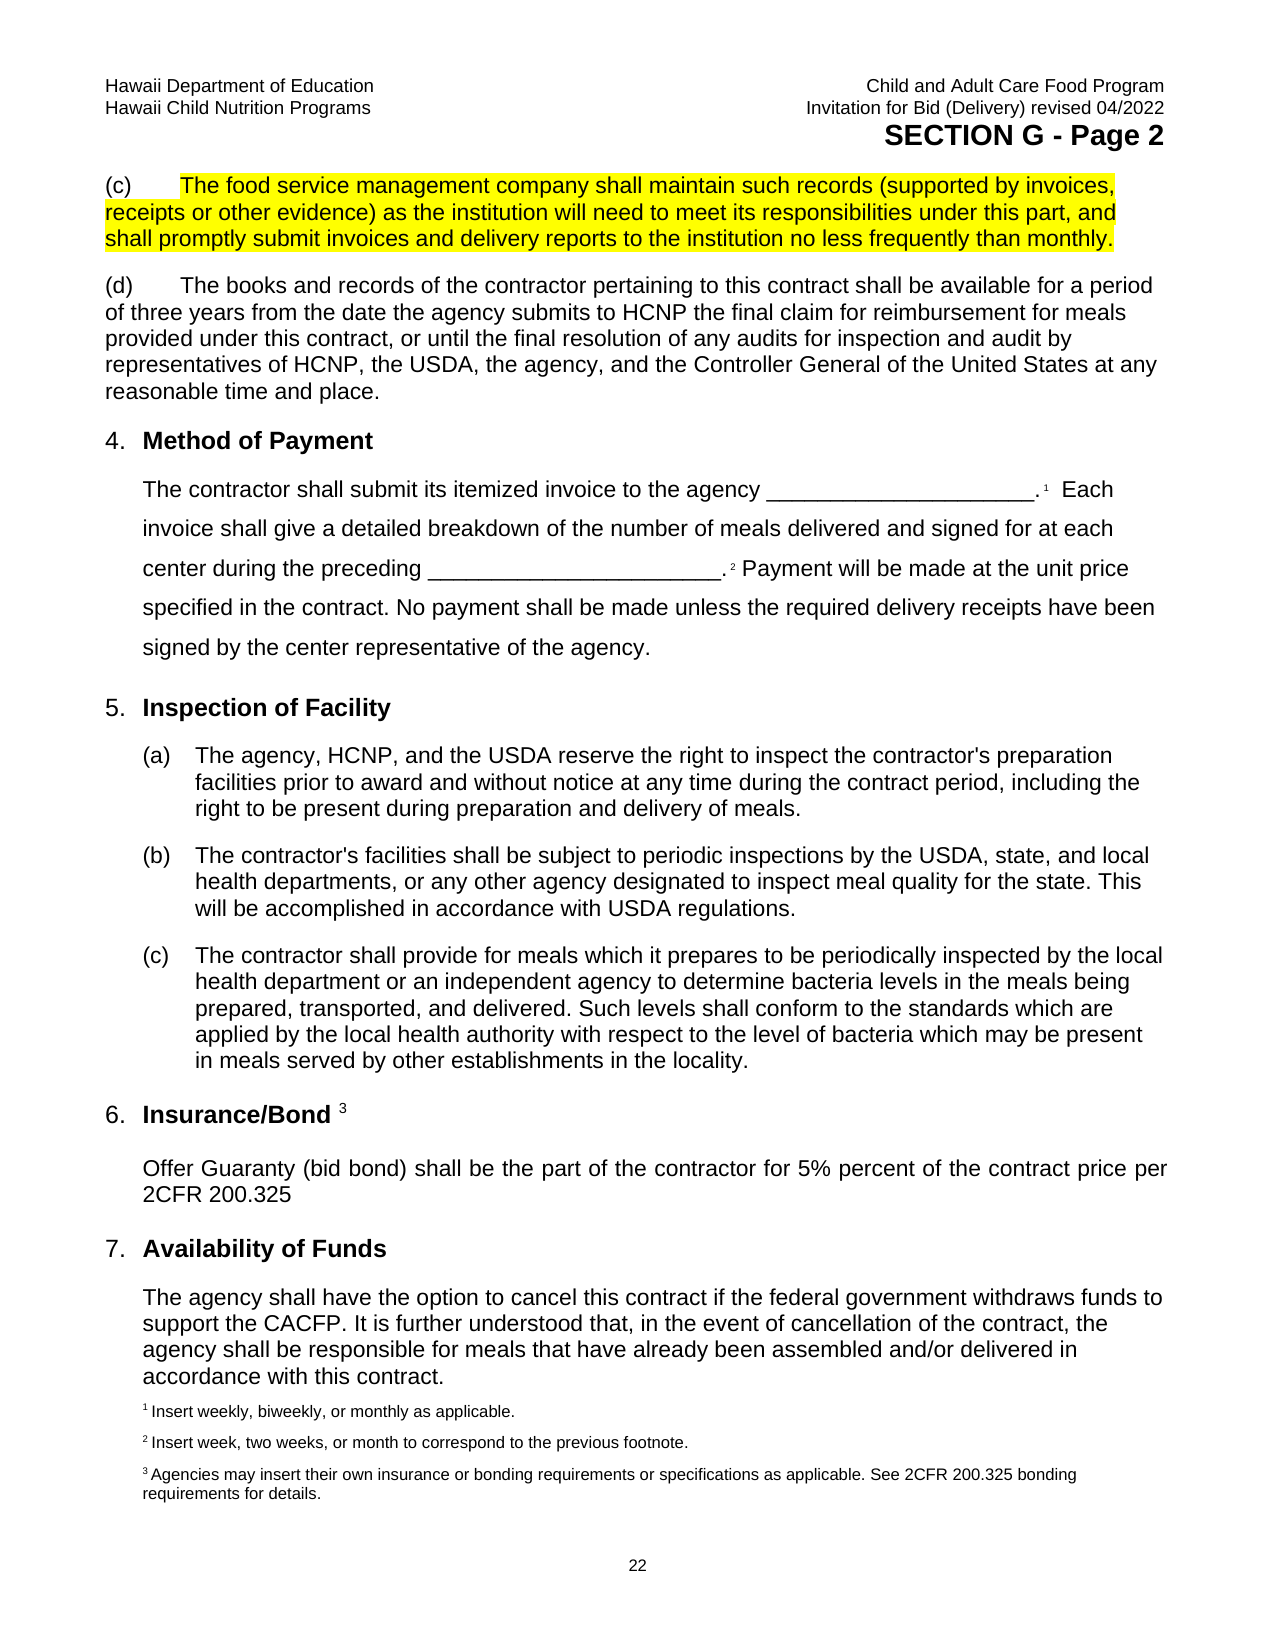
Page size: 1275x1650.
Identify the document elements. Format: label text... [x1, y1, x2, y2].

list The contractor's facilities shall be subject to periodic inspections by the USDA, state, and local health departments, or any other agency designated to inspect meal quality for the state. This will be accomplished in accordance with USDA regulations. [142, 842, 1164, 921]
list Method of Payment [105, 426, 1164, 454]
list Availability of Funds [105, 1234, 1164, 1263]
text 3 Agencies may insert their own insurance or bonding requirements or specifications as applicable. See 2CFR 200.325 bonding requirements for details. [142, 1465, 1164, 1503]
text Offer Guaranty (bid bond) shall be the part of the contractor for 5% percent of the contract price per 2CFR 200.325 [142, 1155, 1170, 1208]
list The contractor shall provide for meals which it prepares to be periodically inspected by the local health department or an independent agency to determine bacteria levels in the meals being prepared, transported, and delivered. Such levels shall conform to the standards which are applied by the local health authority with respect to the level of bacteria which may be present in meals served by other establishments in the locality. [142, 942, 1164, 1074]
text The contractor shall submit its itemized invoice to the agency _____________________. 1 Each invoice shall give a detailed breakdown of the number of meals delivered and signed for at each center during the preceding _______________________. 2 Payment will be made at the unit price specified in the contract. No payment shall be made unless the required delivery receipts have been signed by the center representative of the agency. [142, 476, 1170, 660]
list The food service management company shall maintain such records (supported by invoices, receipts or other evidence) as the institution will need to meet its responsibilities under this part, and shall promptly submit invoices and delivery reports to the institution no less frequently than monthly. [105, 172, 1164, 252]
list The books and records of the contractor pertaining to this contract shall be available for a period of three years from the date the agency submits to HCNP the final claim for reimbursement for meals provided under this contract, or until the final resolution of any audits for inspection and audit by representatives of HCNP, the USDA, the agency, and the Controller General of the United States at any reasonable time and place. [105, 272, 1164, 404]
list The agency, HCNP, and the USDA reserve the right to inspect the contractor's preparation facilities prior to award and without notice at any time during the contract period, including the right to be present during preparation and delivery of meals. [142, 742, 1164, 821]
text 1 Insert weekly, biweekly, or monthly as applicable. [142, 1402, 1164, 1421]
list Inspection of Facility [105, 692, 1164, 721]
text SECTION G - Page 2 [105, 118, 1164, 152]
text The agency shall have the option to cancel this contract if the federal government withdraws funds to support the CACFP. It is further understood that, in the event of cancellation of the contract, the agency shall be responsible for meals that have already been assembled and/or delivered in accordance with this contract. [142, 1284, 1164, 1389]
list Insurance/Bond 3 [105, 1100, 1164, 1129]
text 2 Insert week, two weeks, or month to correspond to the previous footnote. [142, 1433, 1164, 1452]
